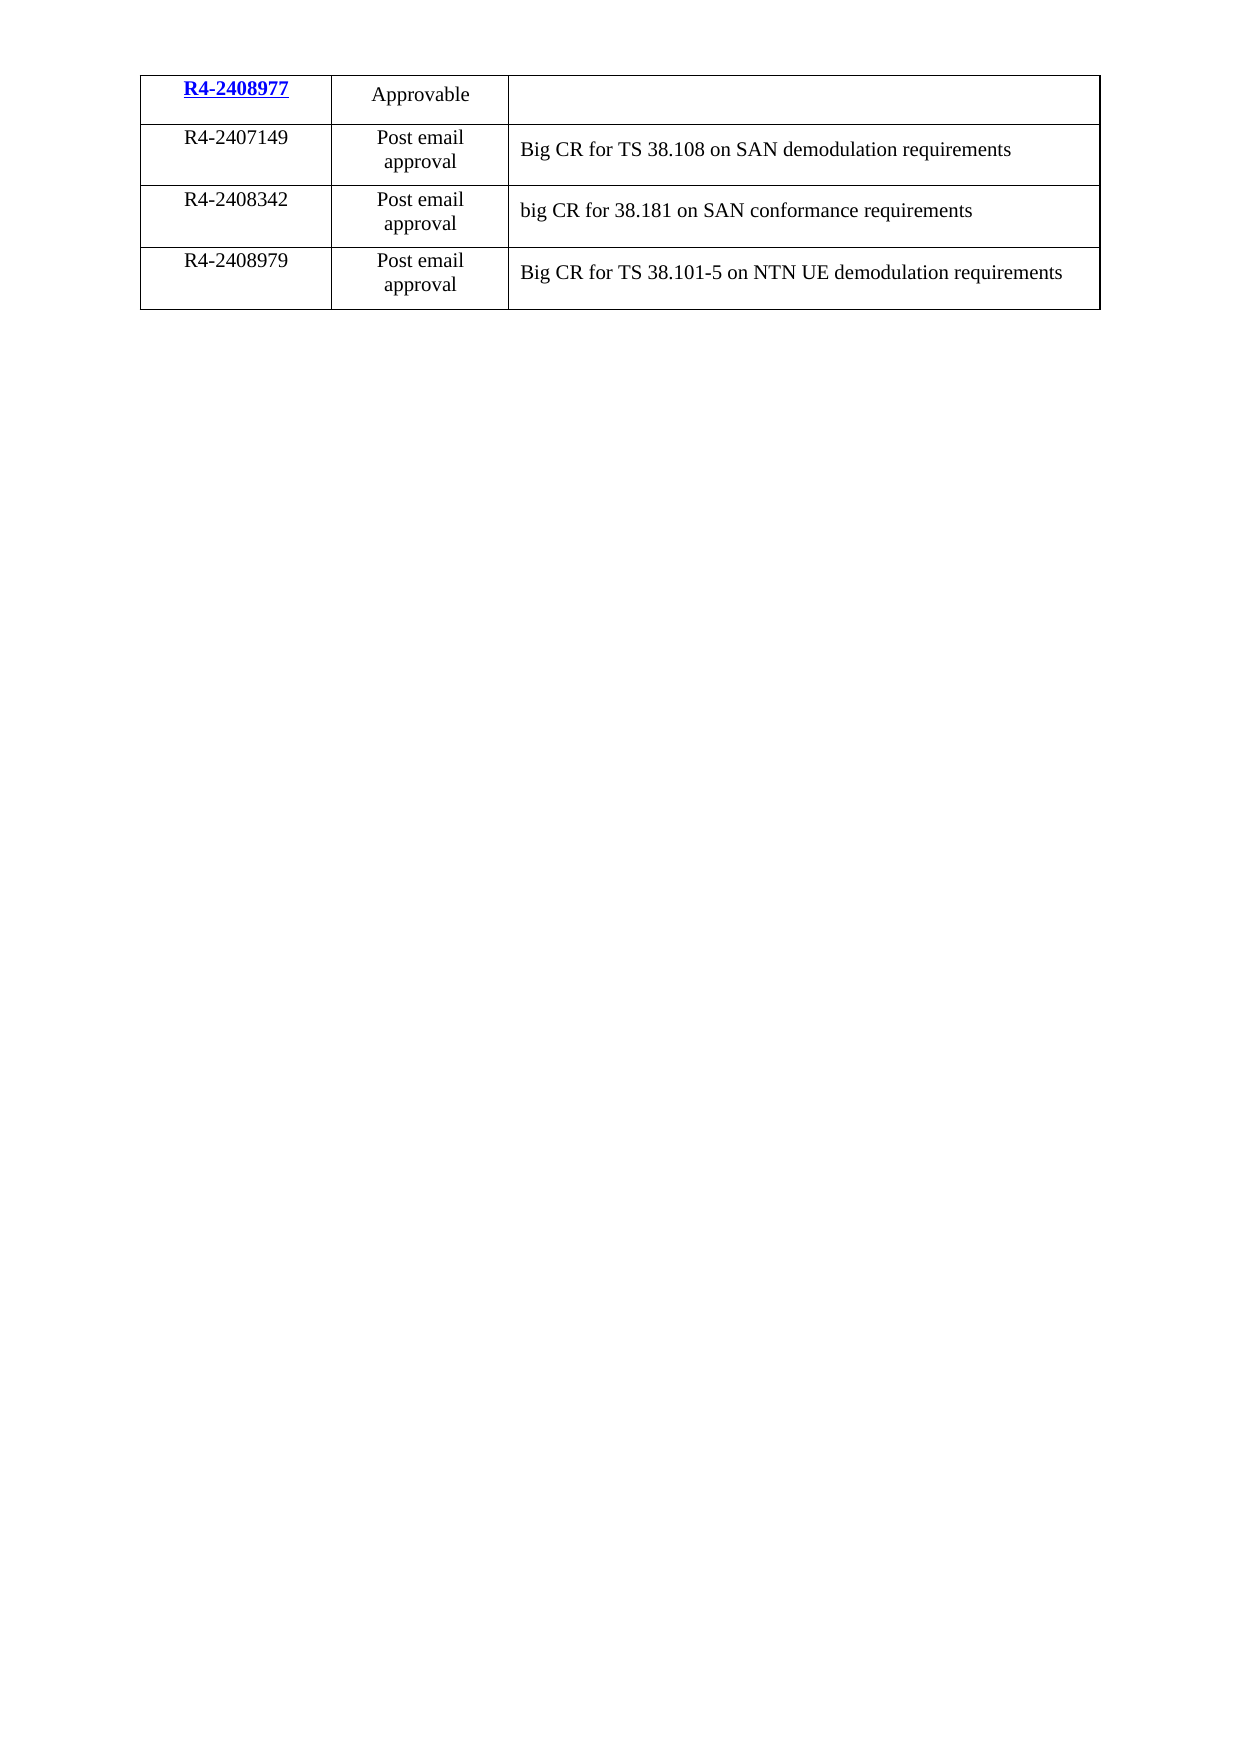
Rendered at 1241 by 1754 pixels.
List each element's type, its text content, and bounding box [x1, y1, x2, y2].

table_cell Approvable [332, 76, 508, 124]
table_cell Big CR for TS 38.101-5 on NTN UE demodulation requirements [509, 248, 1099, 309]
table_cell R4-2408342 [141, 186, 331, 247]
table_cell [509, 76, 1099, 124]
table_cell R4-2408977 [141, 76, 331, 124]
table_cell R4-2408979 [141, 248, 331, 309]
table_cell Big CR for TS 38.108 on SAN demodulation requirements [509, 125, 1099, 185]
table_cell big CR for 38.181 on SAN conformance requirements [509, 186, 1099, 247]
table_cell Post email approval [332, 125, 508, 185]
table_cell R4-2407149 [141, 125, 331, 185]
table_cell Post email approval [332, 186, 508, 247]
table_cell Post email approval [332, 248, 508, 309]
